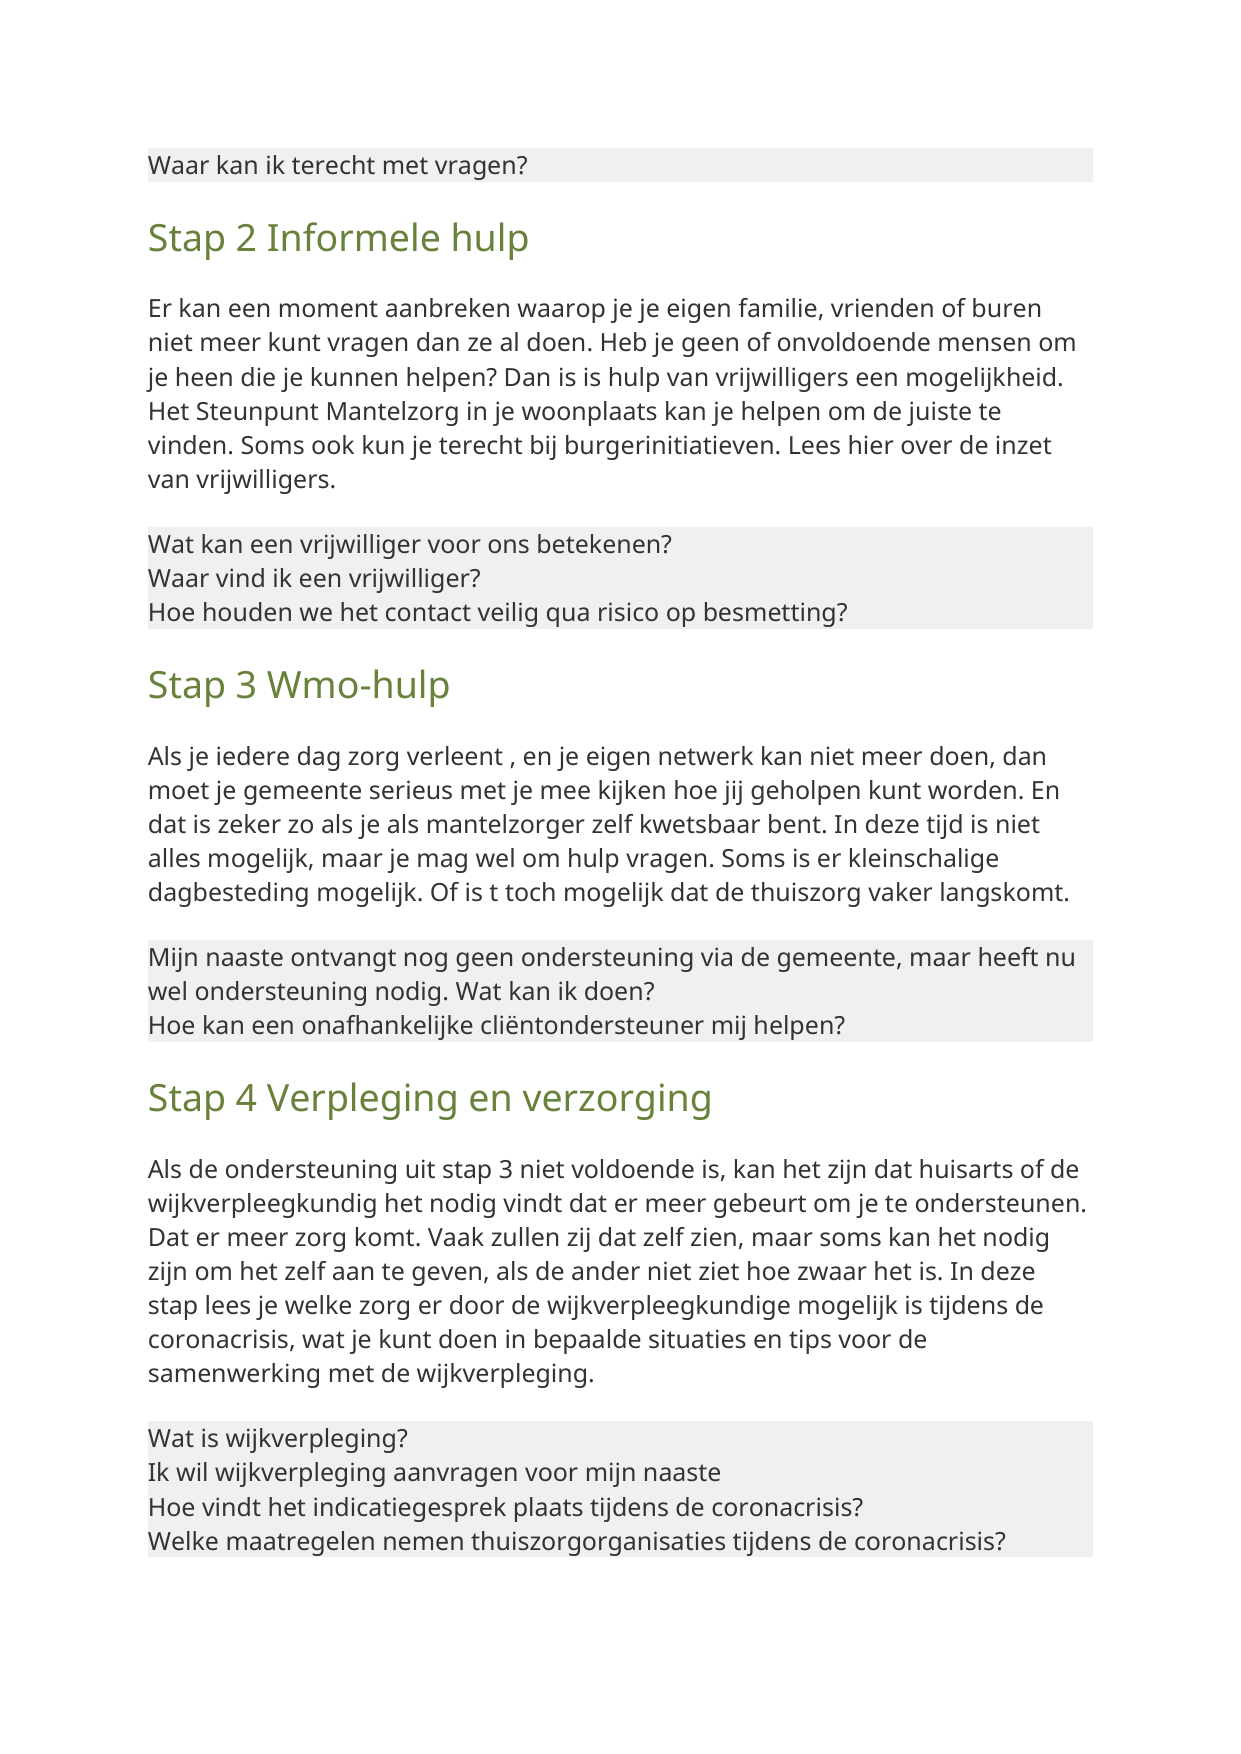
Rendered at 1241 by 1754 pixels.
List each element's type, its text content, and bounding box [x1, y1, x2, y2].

text Hoe kan een onafhankelijke cliëntondersteuner mij helpen? [148, 1008, 1093, 1042]
text Hoe vindt het indicatiegesprek plaats tijdens de coronacrisis? [148, 1489, 1093, 1523]
text Waar kan ik terecht met vragen? [148, 148, 1093, 182]
text Mijn naaste ontvangt nog geen ondersteuning via de gemeente, maar heeft nu wel ondersteuning nodig. Wat kan ik doen? [148, 940, 1093, 1008]
text Stap 4 Verpleging en verzorging [148, 1071, 1093, 1122]
text Stap 2 Informele hulp [148, 211, 1093, 262]
text Hoe houden we het contact veilig qua risico op besmetting? [148, 595, 1093, 629]
text Wat is wijkverpleging? [148, 1421, 1093, 1455]
text Wat kan een vrijwilliger voor ons betekenen? [148, 527, 1093, 561]
text Als de ondersteuning uit stap 3 niet voldoende is, kan het zijn dat huisarts of de wijkverpleegkundig het nodig vindt dat er meer gebeurt om je te ondersteunen. Dat er meer zorg komt. Vaak zullen zij dat zelf zien, maar soms kan het nodig zijn om het zelf aan te geven, als de ander niet ziet hoe zwaar het is. In deze stap lees je welke zorg er door de wijkverpleegkundige mogelijk is tijdens de coronacrisis, wat je kunt doen in bepaalde situaties en tips voor de samenwerking met de wijkverpleging. [148, 1151, 1093, 1390]
text Stap 3 Wmo-hulp [148, 658, 1093, 709]
text Ik wil wijkverpleging aanvragen voor mijn naaste [148, 1455, 1093, 1489]
text Er kan een moment aanbreken waarop je je eigen familie, vrienden of buren niet meer kunt vragen dan ze al doen. Heb je geen of onvoldoende mensen om je heen die je kunnen helpen? Dan is is hulp van vrijwilligers een mogelijkheid. Het Steunpunt Mantelzorg in je woonplaats kan je helpen om de juiste te vinden. Soms ook kun je terecht bij burgerinitiatieven. Lees hier over de inzet van vrijwilligers. [148, 291, 1093, 495]
text Als je iedere dag zorg verleent , en je eigen netwerk kan niet meer doen, dan moet je gemeente serieus met je mee kijken hoe jij geholpen kunt worden. En dat is zeker zo als je als mantelzorger zelf kwetsbaar bent. In deze tijd is niet alles mogelijk, maar je mag wel om hulp vragen. Soms is er kleinschalige dagbesteding mogelijk. Of is t toch mogelijk dat de thuiszorg vaker langskomt. [148, 738, 1093, 908]
text Waar vind ik een vrijwilliger? [148, 561, 1093, 595]
text Welke maatregelen nemen thuiszorgorganisaties tijdens de coronacrisis? [148, 1523, 1093, 1557]
